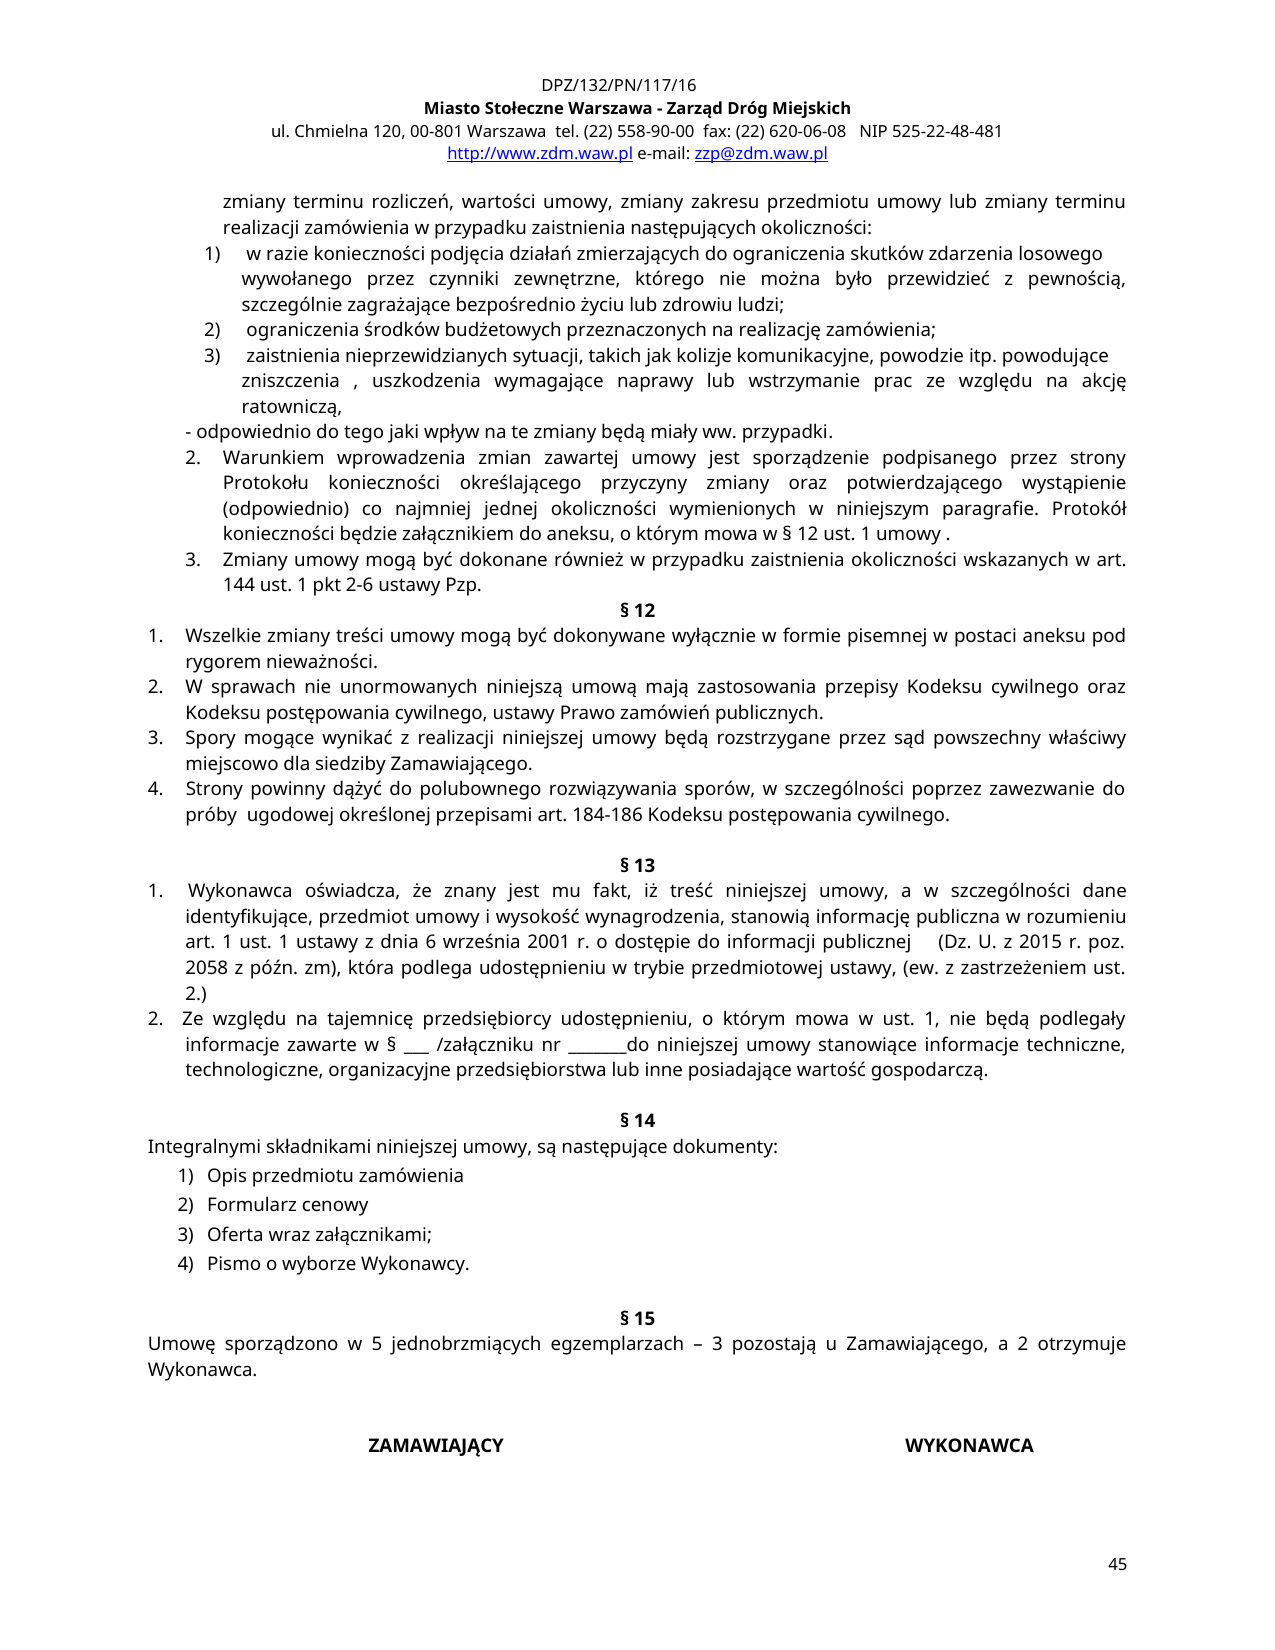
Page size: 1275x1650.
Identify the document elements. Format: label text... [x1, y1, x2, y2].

text 4. Strony powinny dążyć do polubownego rozwiązywania sporów, w szczególności poprzez zawezwanie do próby ugodowej określonej przepisami art. 184-186 Kodeksu postępowania cywilnego. [148, 776, 1127, 827]
text ZAMAWIAJĄCY WYKONAWCA [148, 1432, 1127, 1458]
list ograniczenia środków budżetowych przeznaczonych na realizację zamówienia; [204, 316, 1127, 342]
list zaistnienia nieprzewidzianych sytuacji, takich jak kolizje komunikacyjne, powodzie itp. powodujące [204, 342, 1127, 367]
list Warunkiem wprowadzenia zmian zawartej umowy jest sporządzenie podpisanego przez strony Protokołu konieczności określającego przyczyny zmiany oraz potwierdzającego wystąpienie (odpowiednio) co najmniej jednej okoliczności wymienionych w niniejszym paragrafie. Protokół konieczności będzie załącznikiem do aneksu, o którym mowa w § 12 ust. 1 umowy . [185, 444, 1127, 546]
list w razie konieczności podjęcia działań zmierzających do ograniczenia skutków zdarzenia losowego [204, 240, 1127, 265]
text § 15 [148, 1305, 1127, 1330]
text Umowę sporządzono w 5 jednobrzmiących egzemplarzach – 3 pozostają u Zamawiającego, a 2 otrzymuje Wykonawca. [148, 1330, 1127, 1381]
list Oferta wraz załącznikami; [177, 1221, 1127, 1246]
list Wszelkie zmiany treści umowy mogą być dokonywane wyłącznie w formie pisemnej w postaci aneksu pod rygorem nieważności. [148, 623, 1127, 674]
text § 13 [148, 852, 1127, 878]
list Formularz cenowy [177, 1192, 1127, 1217]
text § 12 [148, 597, 1127, 623]
list Pismo o wyborze Wykonawcy. [177, 1250, 1127, 1276]
list Zmiany umowy mogą być dokonane również w przypadku zaistnienia okoliczności wskazanych w art. 144 ust. 1 pkt 2-6 ustawy Pzp. [185, 546, 1127, 597]
list Spory mogące wynikać z realizacji niniejszej umowy będą rozstrzygane przez sąd powszechny właściwy miejscowo dla siedziby Zamawiającego. [148, 725, 1127, 776]
list Opis przedmiotu zamówienia [177, 1162, 1127, 1188]
text zniszczenia , uszkodzenia wymagające naprawy lub wstrzymanie prac ze względu na akcję ratowniczą, [241, 367, 1127, 418]
text 2. Ze względu na tajemnicę przedsiębiorcy udostępnieniu, o którym mowa w ust. 1, nie będą podlegały informacje zawarte w § ___ /załączniku nr _______do niniejszej umowy stanowiące informacje techniczne, technologiczne, organizacyjne przedsiębiorstwa lub inne posiadające wartość gospodarczą. [148, 1005, 1127, 1082]
text Integralnymi składnikami niniejszej umowy, są następujące dokumenty: [148, 1133, 1127, 1158]
text § 14 [148, 1107, 1127, 1133]
text 1. Wykonawca oświadcza, że znany jest mu fakt, iż treść niniejszej umowy, a w szczególności dane identyfikujące, przedmiot umowy i wysokość wynagrodzenia, stanowią informację publiczna w rozumieniu art. 1 ust. 1 ustawy z dnia 6 września 2001 r. o dostępie do informacji publicznej (Dz. U. z 2015 r. poz. 2058 z późn. zm), która podlega udostępnieniu w trybie przedmiotowej ustawy, (ew. z zastrzeżeniem ust. 2.) [148, 878, 1127, 1005]
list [185, 189, 1127, 240]
text wywołanego przez czynniki zewnętrzne, którego nie można było przewidzieć z pewnością, szczególnie zagrażające bezpośrednio życiu lub zdrowiu ludzi; [241, 265, 1127, 316]
text - odpowiednio do tego jaki wpływ na te zmiany będą miały ww. przypadki. [148, 418, 1127, 444]
list W sprawach nie unormowanych niniejszą umową mają zastosowania przepisy Kodeksu cywilnego oraz Kodeksu postępowania cywilnego, ustawy Prawo zamówień publicznych. [148, 674, 1127, 725]
